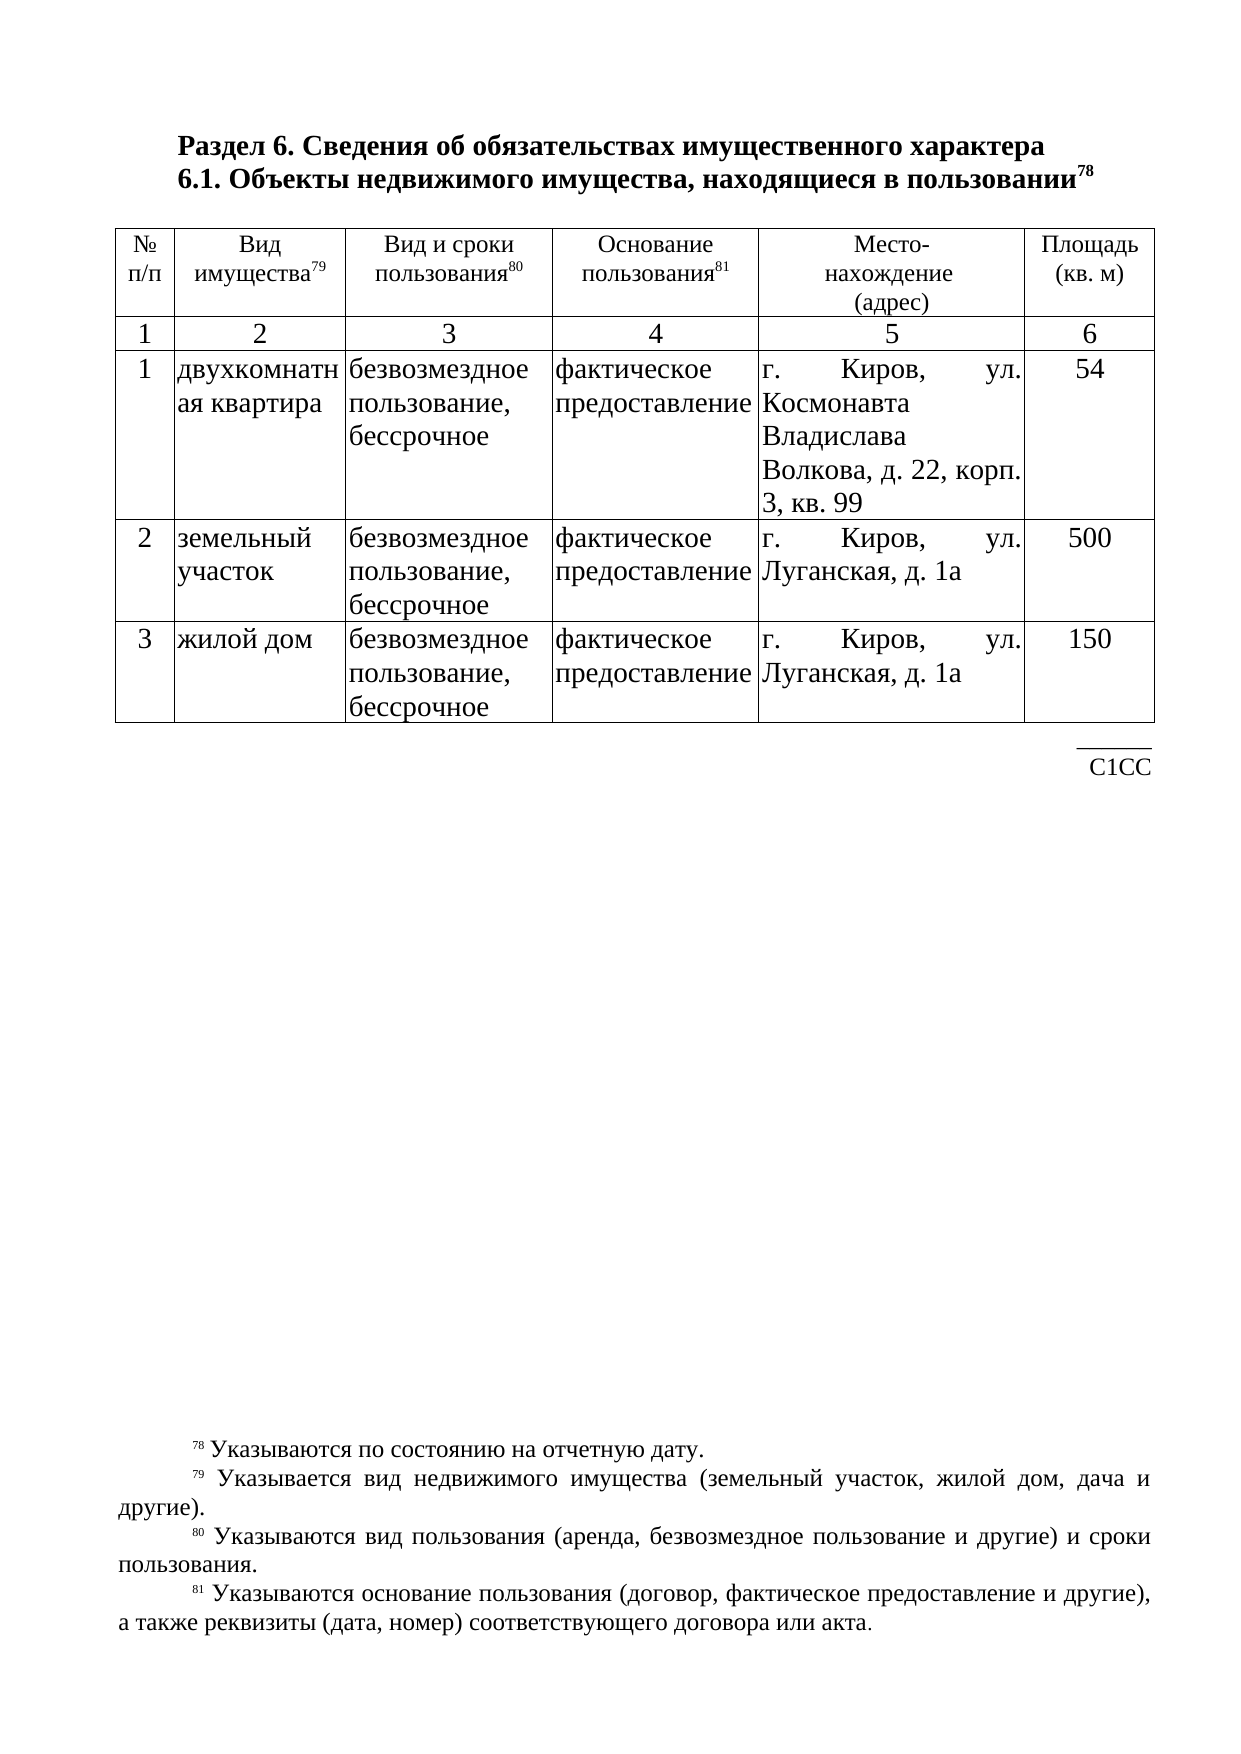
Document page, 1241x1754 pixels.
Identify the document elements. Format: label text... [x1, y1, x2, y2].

table_cell земельный участок [175, 520, 345, 621]
table_cell 4 [553, 317, 758, 350]
text C1CC [118, 752, 1152, 781]
table_cell 5 [759, 317, 1024, 350]
table_cell 2 [175, 317, 345, 350]
table_cell фактическое предоставление [553, 622, 758, 722]
table_header Вид и сроки пользования [346, 229, 552, 316]
table_cell 150 [1025, 622, 1154, 722]
table_cell г. Киров, ул. Луганская, д. 1а [759, 520, 1024, 621]
table_cell 1 [116, 351, 174, 519]
table_cell 54 [1025, 351, 1154, 519]
table_cell фактическое предоставление [553, 520, 758, 621]
table_cell безвозмездное пользование, бессрочное [346, 520, 552, 621]
table_cell жилой дом [175, 622, 345, 722]
table_cell 500 [1025, 520, 1154, 621]
table_cell г. Киров, ул. Космонавта Владислава Волкова, д. 22, корп. 3, кв. 99 [759, 351, 1024, 519]
table_cell 1 [116, 317, 174, 350]
table_header Место- нахождение (адрес) [759, 229, 1024, 316]
text Раздел 6. Сведения об обязательствах имущественного характера [118, 128, 1152, 161]
table_cell 3 [116, 622, 174, 722]
table_cell 3 [346, 317, 552, 350]
table_header Основание пользования [553, 229, 758, 316]
table_cell г. Киров, ул. Луганская, д. 1а [759, 622, 1024, 722]
text ______ [118, 723, 1152, 752]
table_cell безвозмездное пользование, бессрочное [346, 351, 552, 519]
table_cell 2 [116, 520, 174, 621]
table_cell двухкомнатная квартира [175, 351, 345, 519]
table_header № п/п [116, 229, 174, 316]
table_cell 6 [1025, 317, 1154, 350]
table_header Площадь (кв. м) [1025, 229, 1154, 316]
table_cell фактическое предоставление [553, 351, 758, 519]
text 6.1. Объекты недвижимого имущества, находящиеся в пользовании [118, 161, 1152, 195]
table_cell безвозмездное пользование, бессрочное [346, 622, 552, 722]
table_header Вид имущества [175, 229, 345, 316]
